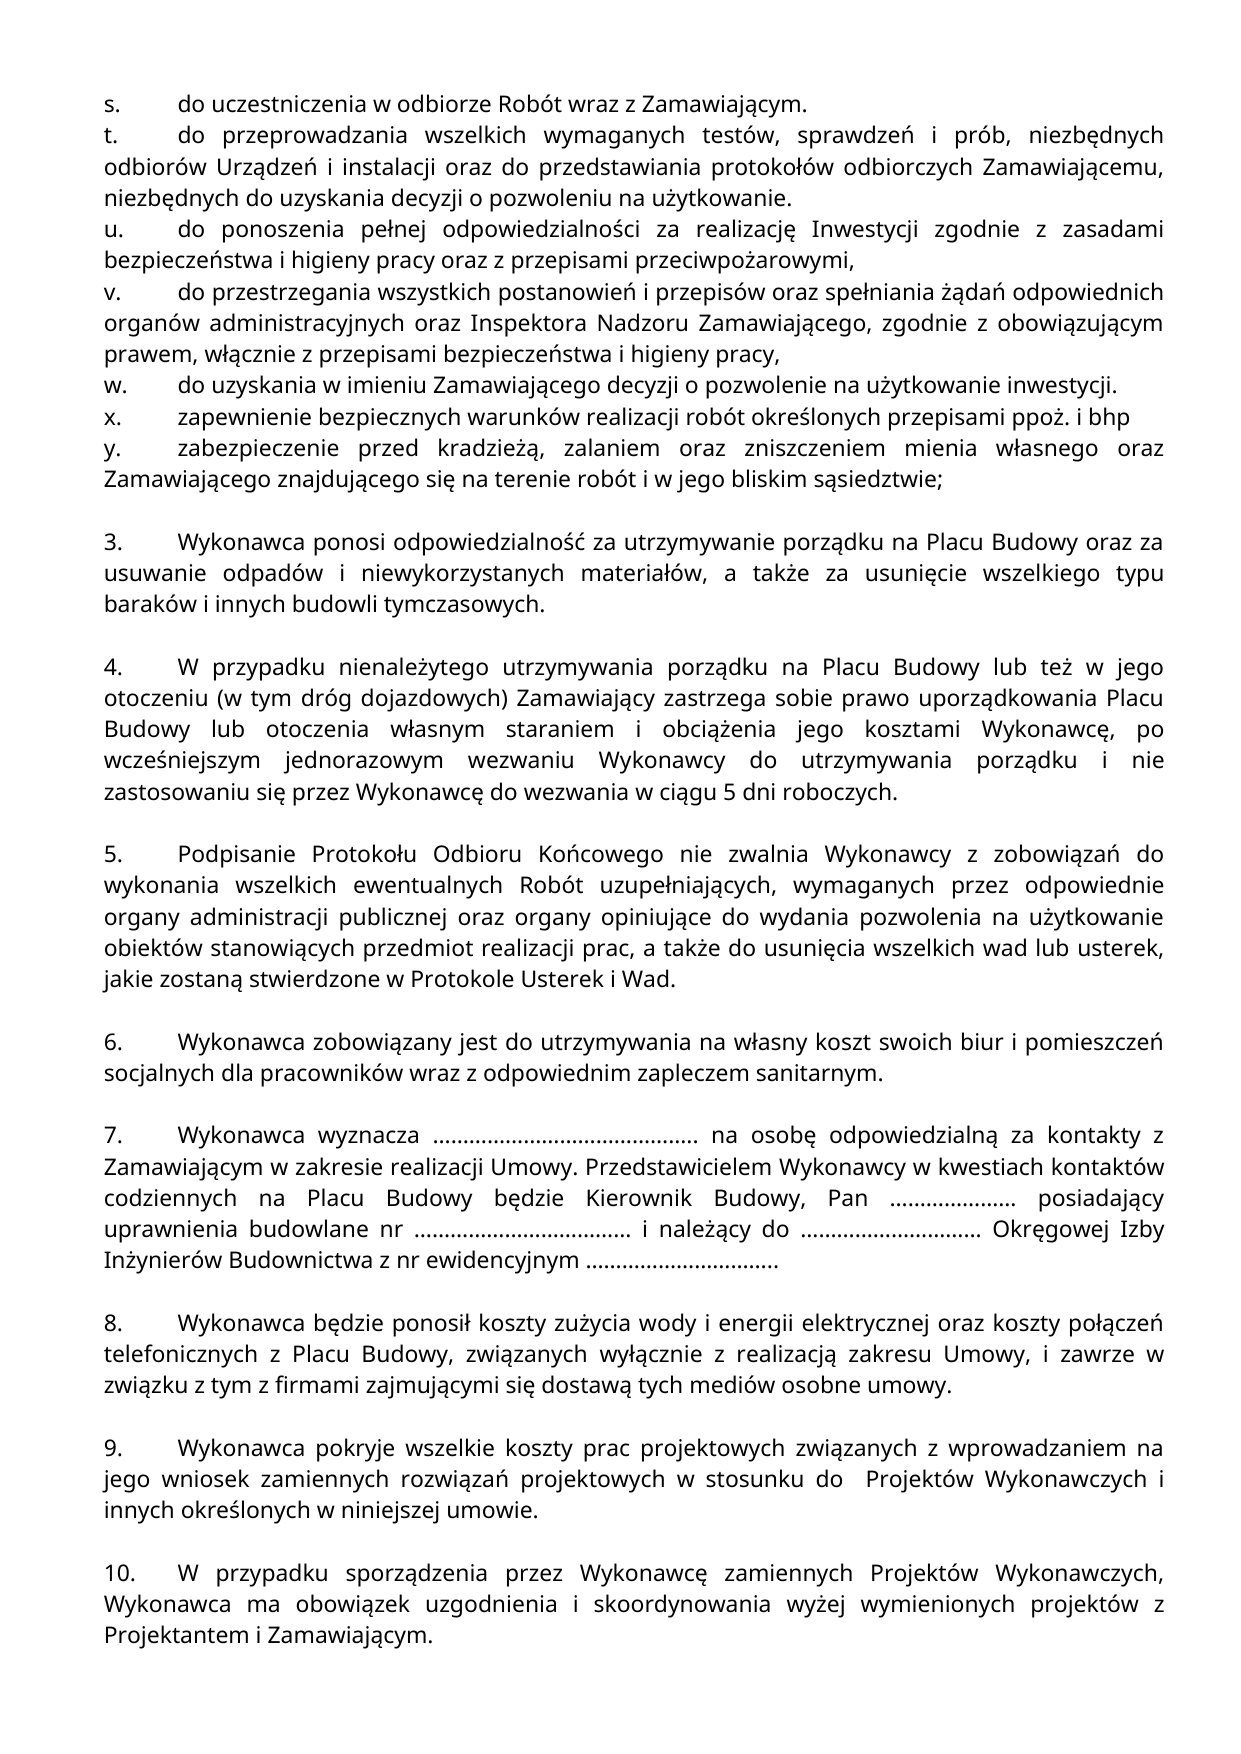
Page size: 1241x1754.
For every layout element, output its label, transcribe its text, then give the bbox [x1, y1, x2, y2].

text 6. Wykonawca zobowiązany jest do utrzymywania na własny koszt swoich biur i pomieszczeń socjalnych dla pracowników wraz z odpowiednim zapleczem sanitarnym. [103, 1025, 1165, 1088]
text 10. W przypadku sporządzenia przez Wykonawcę zamiennych Projektów Wykonawczych, Wykonawca ma obowiązek uzgodnienia i skoordynowania wyżej wymienionych projektów z Projektantem i Zamawiającym. [103, 1557, 1165, 1650]
text 9. Wykonawca pokryje wszelkie koszty prac projektowych związanych z wprowadzaniem na jego wniosek zamiennych rozwiązań projektowych w stosunku do Projektów Wykonawczych i innych określonych w niniejszej umowie. [103, 1432, 1165, 1525]
text t. do przeprowadzania wszelkich wymaganych testów, sprawdzeń i prób, niezbędnych odbiorów Urządzeń i instalacji oraz do przedstawiania protokołów odbiorczych Zamawiającemu, niezbędnych do uzyskania decyzji o pozwoleniu na użytkowanie. [103, 119, 1165, 213]
text x. zapewnienie bezpiecznych warunków realizacji robót określonych przepisami ppoż. i bhp [103, 400, 1165, 432]
text 4. W przypadku nienależytego utrzymywania porządku na Placu Budowy lub też w jego otoczeniu (w tym dróg dojazdowych) Zamawiający zastrzega sobie prawo uporządkowania Placu Budowy lub otoczenia własnym staraniem i obciążenia jego kosztami Wykonawcę, po wcześniejszym jednorazowym wezwaniu Wykonawcy do utrzymywania porządku i nie zastosowaniu się przez Wykonawcę do wezwania w ciągu 5 dni roboczych. [103, 650, 1165, 807]
text s. do uczestniczenia w odbiorze Robót wraz z Zamawiającym. [103, 88, 1165, 119]
text 5. Podpisanie Protokołu Odbioru Końcowego nie zwalnia Wykonawcy z zobowiązań do wykonania wszelkich ewentualnych Robót uzupełniających, wymaganych przez odpowiednie organy administracji publicznej oraz organy opiniujące do wydania pozwolenia na użytkowanie obiektów stanowiących przedmiot realizacji prac, a także do usunięcia wszelkich wad lub usterek, jakie zostaną stwierdzone w Protokole Usterek i Wad. [103, 838, 1165, 994]
text 8. Wykonawca będzie ponosił koszty zużycia wody i energii elektrycznej oraz koszty połączeń telefonicznych z Placu Budowy, związanych wyłącznie z realizacją zakresu Umowy, i zawrze w związku z tym z firmami zajmującymi się dostawą tych mediów osobne umowy. [103, 1307, 1165, 1400]
text 3. Wykonawca ponosi odpowiedzialność za utrzymywanie porządku na Placu Budowy oraz za usuwanie odpadów i niewykorzystanych materiałów, a także za usunięcie wszelkiego typu baraków i innych budowli tymczasowych. [103, 525, 1165, 619]
text 7. Wykonawca wyznacza …………………………………….. na osobę odpowiedzialną za kontakty z Zamawiającym w zakresie realizacji Umowy. Przedstawicielem Wykonawcy w kwestiach kontaktów codziennych na Placu Budowy będzie Kierownik Budowy, Pan ………………… posiadający uprawnienia budowlane nr ……………………………… i należący do ………………………… Okręgowej Izby Inżynierów Budownictwa z nr ewidencyjnym ………………………….. [103, 1119, 1165, 1275]
text y. zabezpieczenie przed kradzieżą, zalaniem oraz zniszczeniem mienia własnego oraz Zamawiającego znajdującego się na terenie robót i w jego bliskim sąsiedztwie; [103, 432, 1165, 494]
text u. do ponoszenia pełnej odpowiedzialności za realizację Inwestycji zgodnie z zasadami bezpieczeństwa i higieny pracy oraz z przepisami przeciwpożarowymi, [103, 213, 1165, 275]
text v. do przestrzegania wszystkich postanowień i przepisów oraz spełniania żądań odpowiednich organów administracyjnych oraz Inspektora Nadzoru Zamawiającego, zgodnie z obowiązującym prawem, włącznie z przepisami bezpieczeństwa i higieny pracy, [103, 275, 1165, 369]
text w. do uzyskania w imieniu Zamawiającego decyzji o pozwolenie na użytkowanie inwestycji. [103, 369, 1165, 400]
